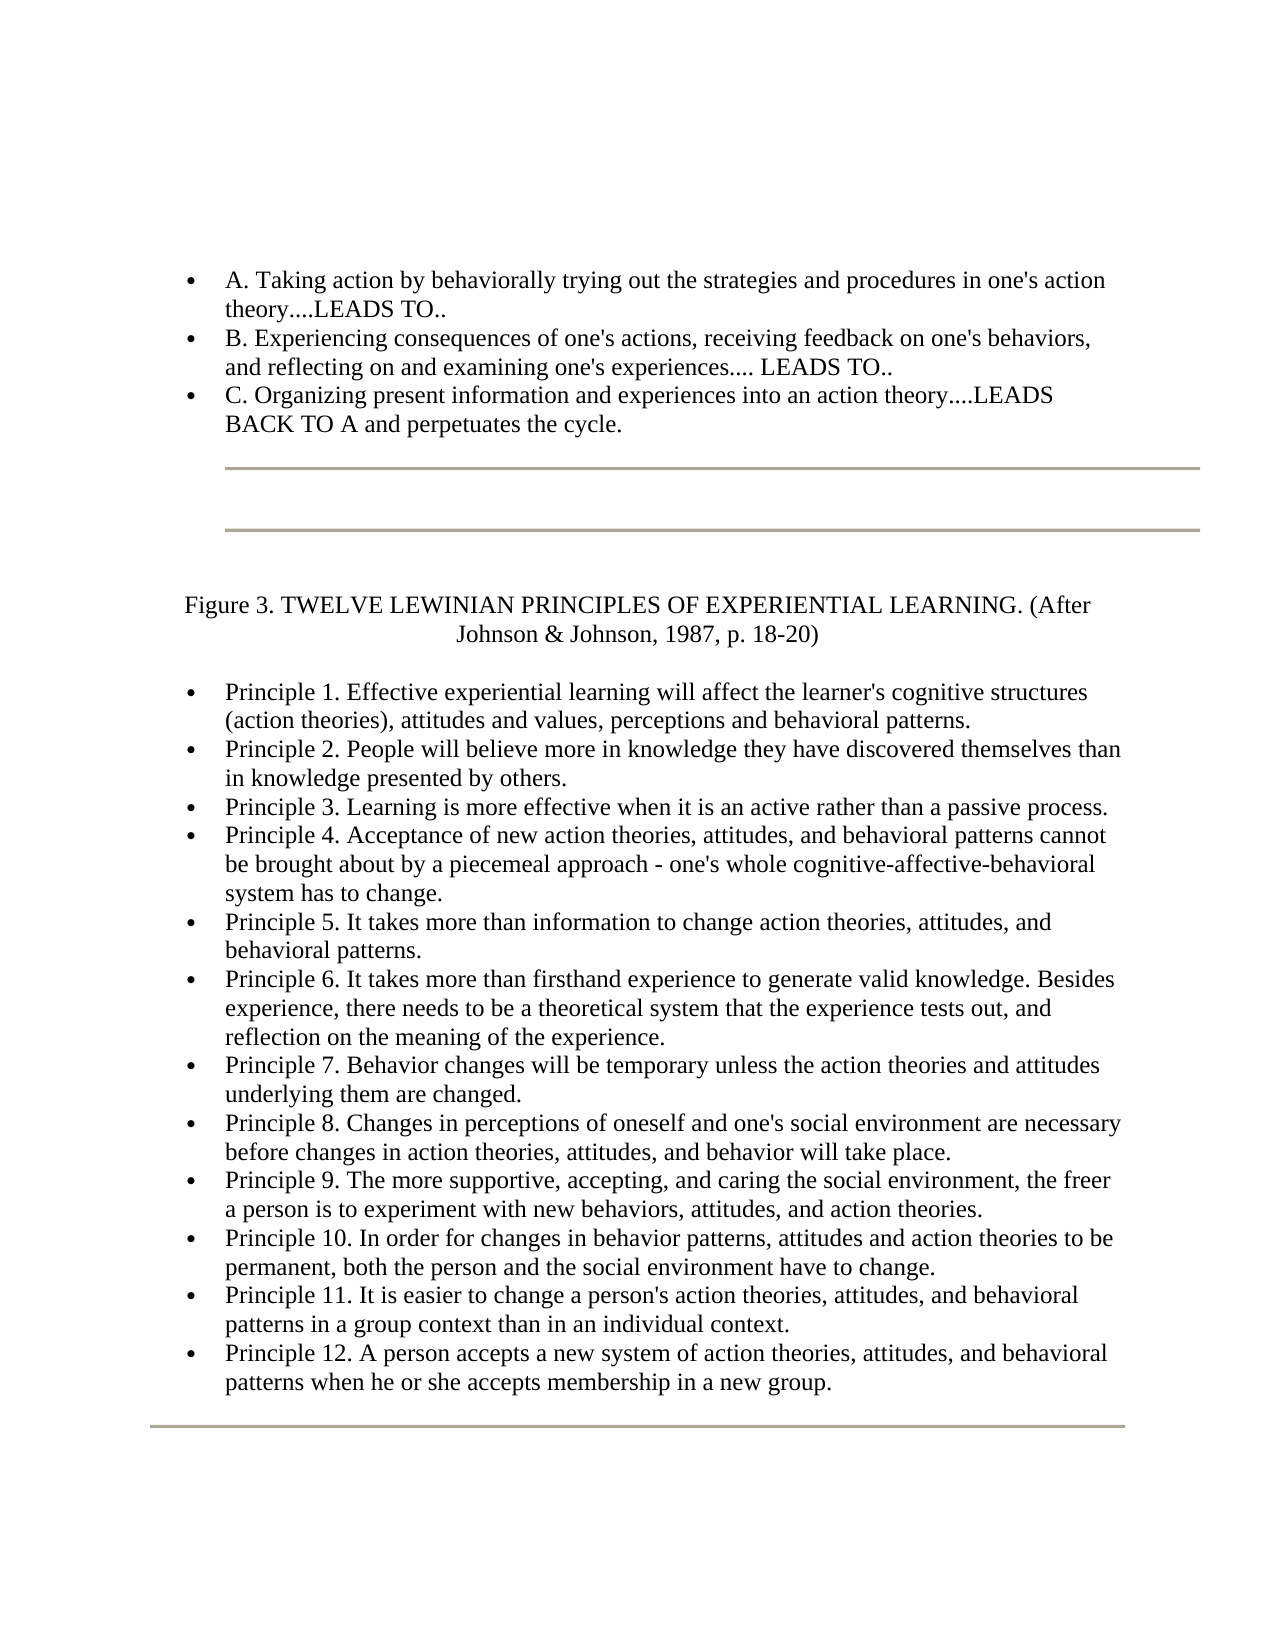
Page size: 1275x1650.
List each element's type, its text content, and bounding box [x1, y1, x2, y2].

text Figure 3. TWELVE LEWINIAN PRINCIPLES OF EXPERIENTIAL LEARNING. (After Johnson & Johnson, 1987, p. 18-20) [150, 590, 1125, 648]
list Principle 2. People will believe more in knowledge they have discovered themselves than in knowledge presented by others. [187, 734, 1125, 792]
list Principle 11. It is easier to change a person's action theories, attitudes, and behavioral patterns in a group context than in an individual context. [187, 1281, 1125, 1338]
list Principle 3. Learning is more effective when it is an active rather than a passive process. [187, 792, 1125, 821]
list A. Taking action by behaviorally trying out the strategies and procedures in one's action theory....LEADS TO.. [187, 265, 1125, 323]
list Principle 6. It takes more than firsthand experience to generate valid knowledge. Besides experience, there needs to be a theoretical system that the experience tests out, and reflection on the meaning of the experience. [187, 964, 1125, 1051]
list Principle 4. Acceptance of new action theories, attitudes, and behavioral patterns cannot be brought about by a piecemeal approach - one's whole cognitive-affective-behavioral system has to change. [187, 821, 1125, 907]
list Principle 1. Effective experiential learning will affect the learner's cognitive structures (action theories), attitudes and values, perceptions and behavioral patterns. [187, 677, 1125, 734]
list Principle 12. A person accepts a new system of action theories, attitudes, and behavioral patterns when he or she accepts membership in a new group. [187, 1338, 1125, 1396]
list B. Experiencing consequences of one's actions, receiving feedback on one's behaviors, and reflecting on and examining one's experiences.... LEADS TO.. [187, 323, 1125, 380]
list Principle 5. It takes more than information to change action theories, attitudes, and behavioral patterns. [187, 907, 1125, 964]
list Principle 8. Changes in perceptions of oneself and one's social environment are necessary before changes in action theories, attitudes, and behavior will take place. [187, 1108, 1125, 1166]
list Principle 10. In order for changes in behavior patterns, attitudes and action theories to be permanent, both the person and the social environment have to change. [187, 1223, 1125, 1281]
list C. Organizing present information and experiences into an action theory....LEADS BACK TO A and perpetuates the cycle. [187, 380, 1125, 438]
list Principle 9. The more supportive, accepting, and caring the social environment, the freer a person is to experiment with new behaviors, attitudes, and action theories. [187, 1166, 1125, 1223]
list Principle 7. Behavior changes will be temporary unless the action theories and attitudes underlying them are changed. [187, 1051, 1125, 1108]
